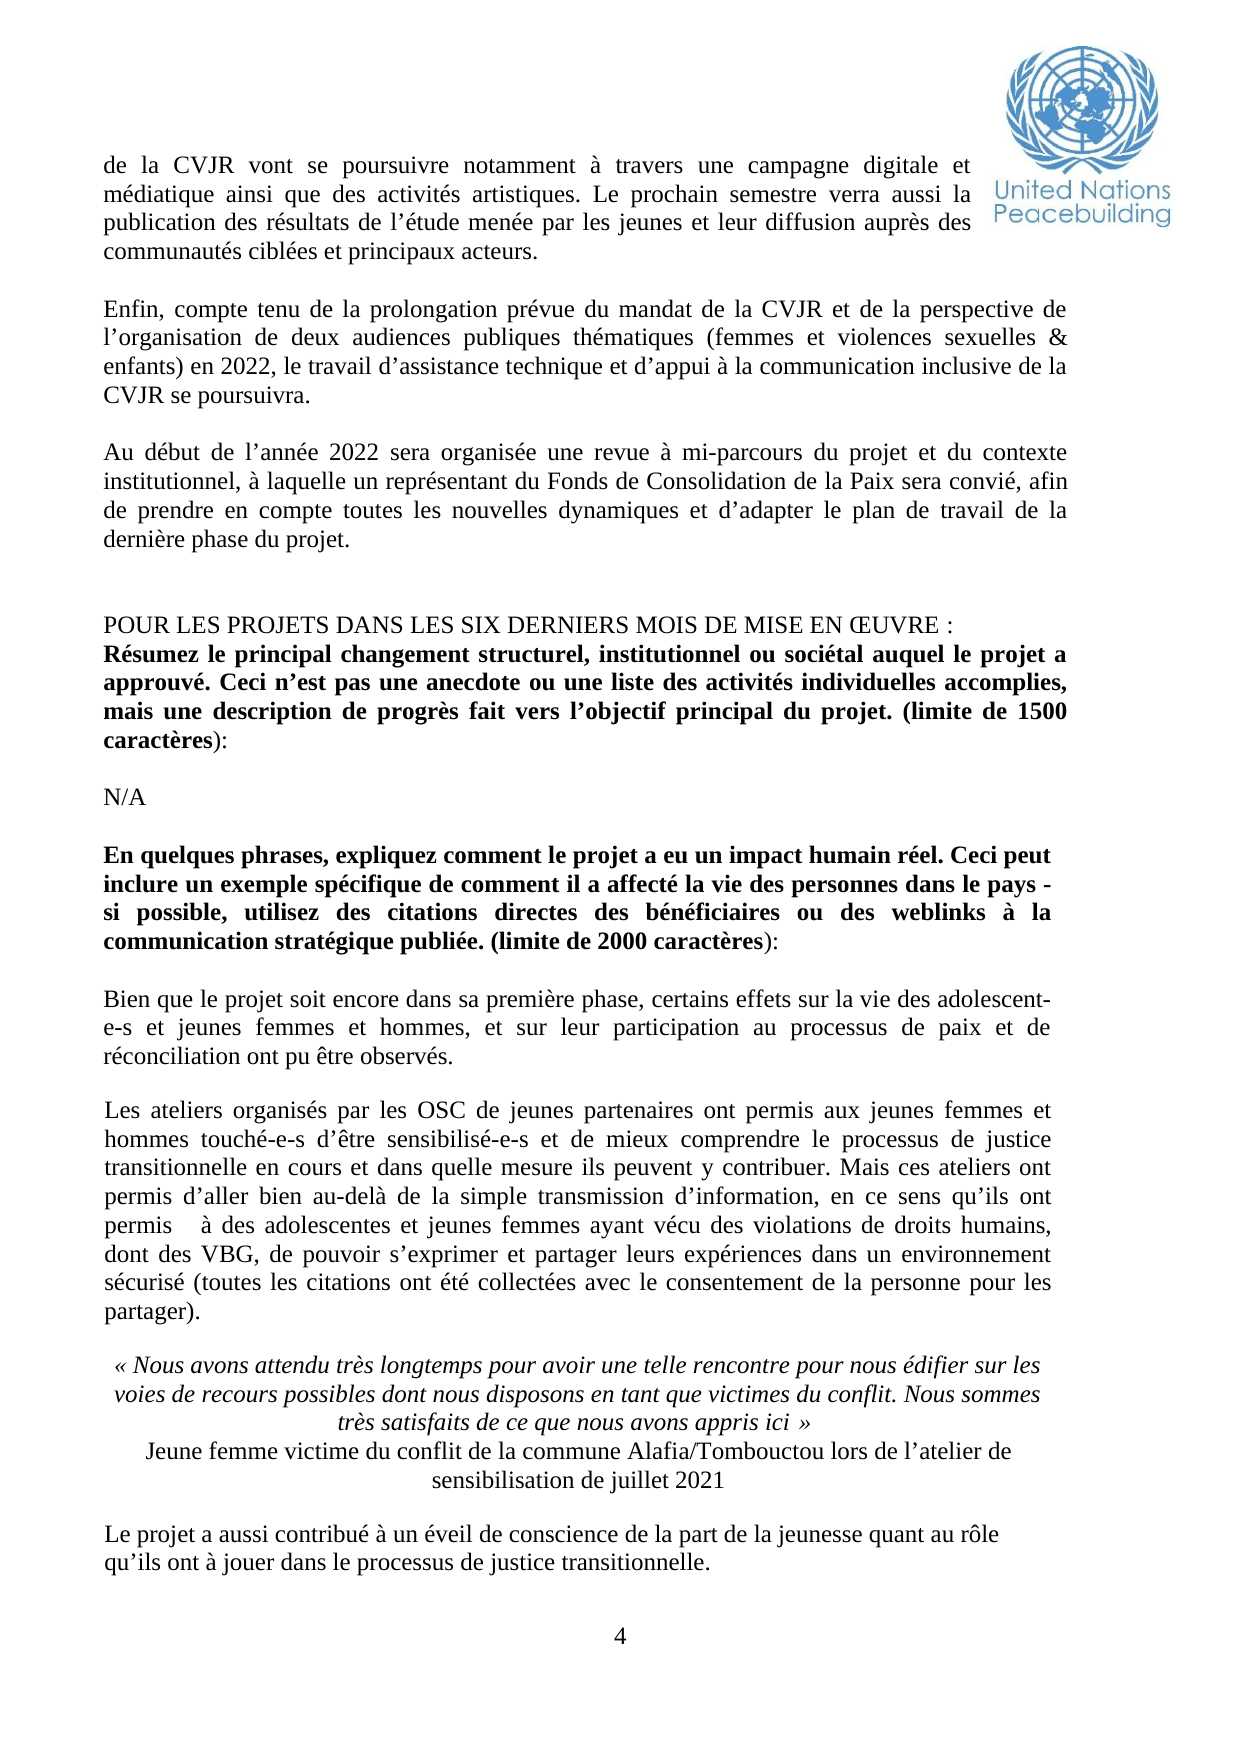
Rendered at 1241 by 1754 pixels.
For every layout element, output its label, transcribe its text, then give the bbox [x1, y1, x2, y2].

picture [991, 46, 1173, 231]
text Bien que le projet soit encore dans sa première phase, certains effets sur la vie des adolescent-e-s et jeunes femmes et hommes, et sur leur participation au processus de paix et de réconciliation ont pu être observés. [103, 984, 1053, 1070]
text POUR LES PROJETS DANS LES SIX DERNIERS MOIS DE MISE EN ŒUVRE : [103, 610, 1069, 639]
text N/A [103, 782, 1053, 811]
text Le projet a aussi contribué à un éveil de conscience de la part de la jeunesse quant au rôle qu’ils ont à jouer dans le processus de justice transitionnelle. [104, 1519, 1053, 1576]
text Résumez le principal changement structurel, institutionnel ou sociétal auquel le projet a approuvé. Ceci n’est pas une anecdote ou une liste des activités individuelles accomplies, mais une description de progrès fait vers l’objectif principal du projet. (limite de 1500 caractères): [103, 639, 1069, 754]
text Les ateliers organisés par les OSC de jeunes partenaires ont permis aux jeunes femmes et hommes touché-e-s d’être sensibilisé-e-s et de mieux comprendre le processus de justice transitionnelle en cours et dans quelle mesure ils peuvent y contribuer. Mais ces ateliers ont permis d’aller bien au-delà de la simple transmission d’information, en ce sens qu’ils ont permis à des adolescentes et jeunes femmes ayant vécu des violations de droits humains, dont des VBG, de pouvoir s’exprimer et partager leurs expériences dans un environnement sécurisé (toutes les citations ont été collectées avec le consentement de la personne pour les partager). [104, 1095, 1053, 1325]
text Au début de l’année 2022 sera organisée une revue à mi-parcours du projet et du contexte institutionnel, à laquelle un représentant du Fonds de Consolidation de la Paix sera convié, afin de prendre en compte toutes les nouvelles dynamiques et d’adapter le plan de travail de la dernière phase du projet. [103, 437, 1069, 552]
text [103, 150, 1069, 265]
text « Nous avons attendu très longtemps pour avoir une telle rencontre pour nous édifier sur les voies de recours possibles dont nous disposons en tant que victimes du conflit. Nous sommes très satisfaits de ce que nous avons appris ici » Jeune femme victime du conflit de la commune Alafia/Tombouctou lors de l’atelier de sensibilisation de juillet 2021 [104, 1350, 1053, 1494]
text Enfin, compte tenu de la prolongation prévue du mandat de la CVJR et de la perspective de l’organisation de deux audiences publiques thématiques (femmes et violences sexuelles & enfants) en 2022, le travail d’assistance technique et d’appui à la communication inclusive de la CVJR se poursuivra. [103, 294, 1069, 409]
text En quelques phrases, expliquez comment le projet a eu un impact humain réel. Ceci peut inclure un exemple spécifique de comment il a affecté la vie des personnes dans le pays - si possible, utilisez des citations directes des bénéficiaires ou des weblinks à la communication stratégique publiée. (limite de 2000 caractères): [103, 840, 1053, 955]
